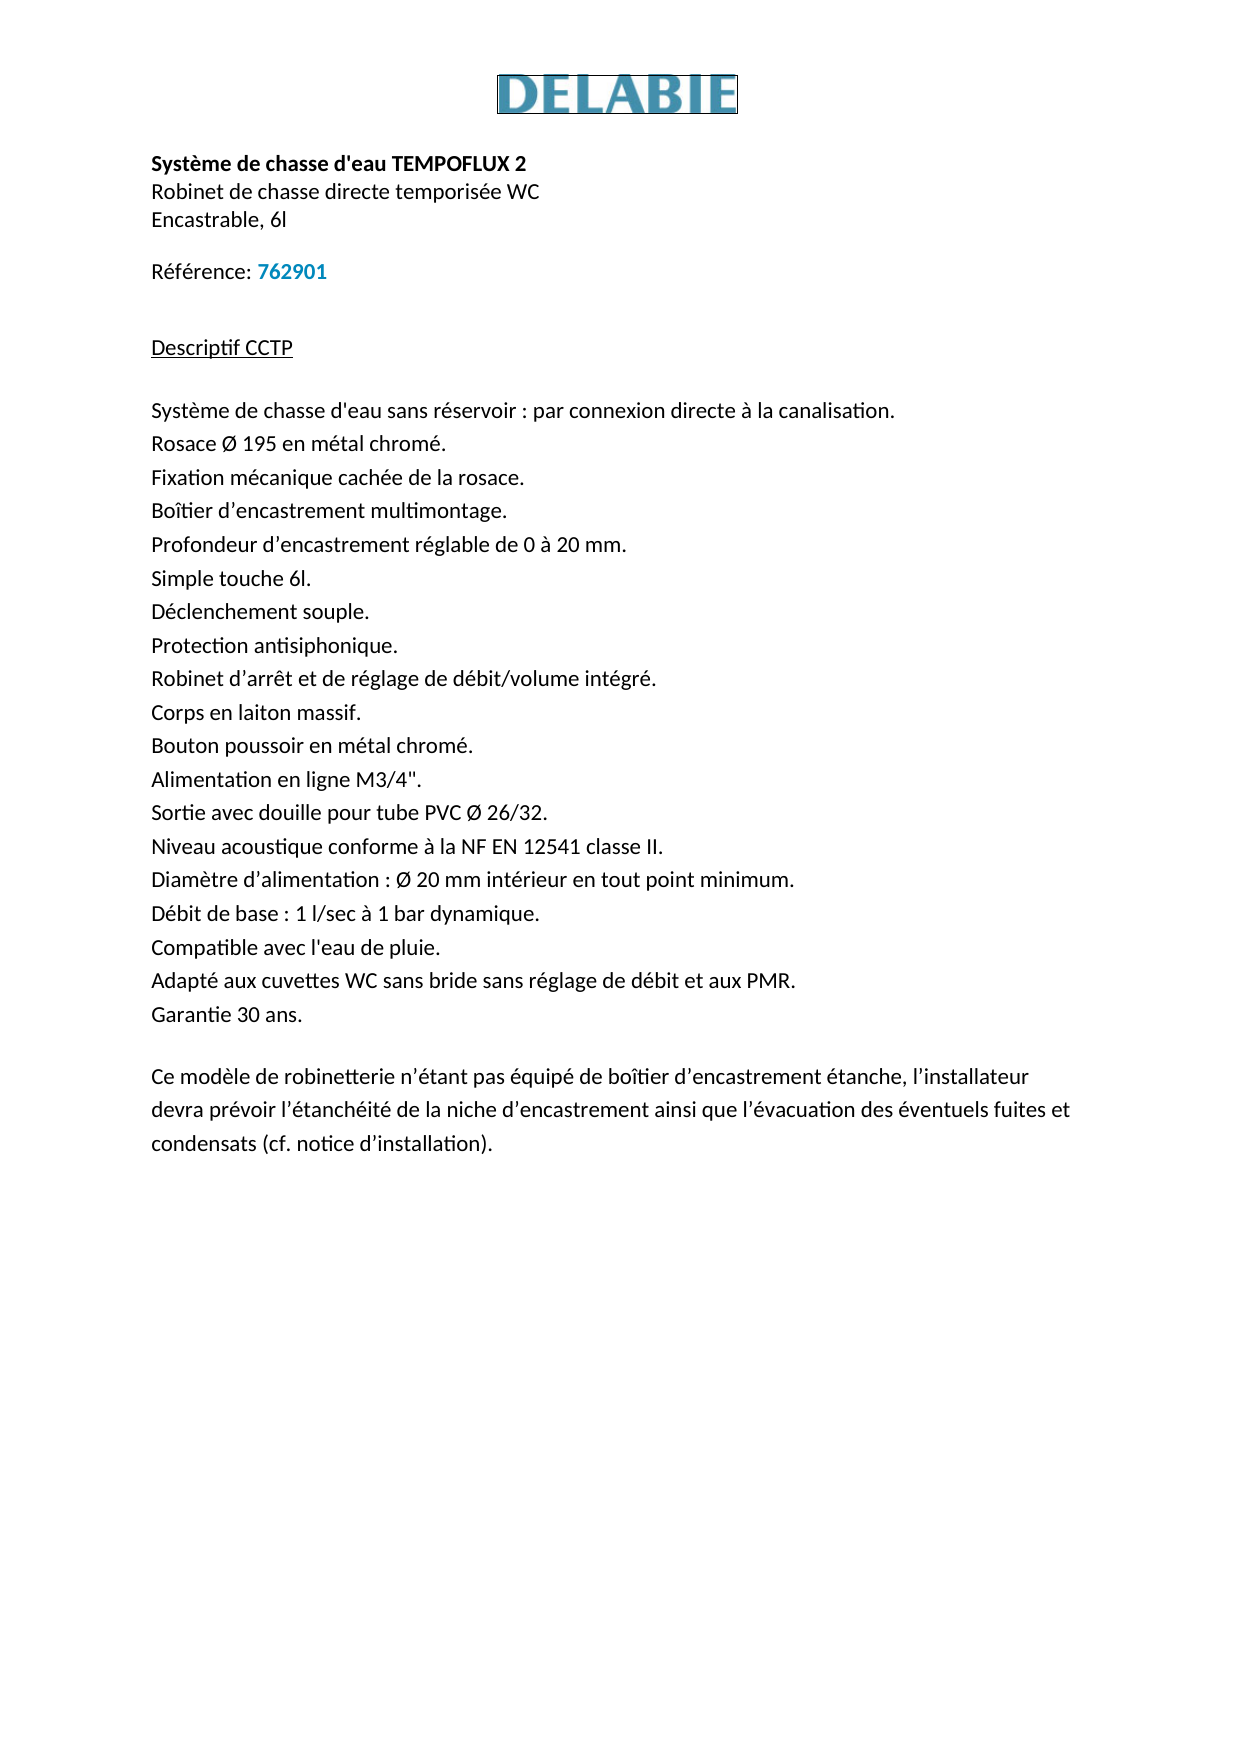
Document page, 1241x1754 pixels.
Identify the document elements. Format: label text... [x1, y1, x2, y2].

text Débit de base : 1 l/sec à 1 bar dynamique. [151, 899, 1084, 927]
text Alimentation en ligne M3/4". [151, 765, 1084, 793]
text Simple touche 6l. [151, 564, 1084, 592]
text Garantie 30 ans. [151, 1000, 1084, 1028]
text Système de chasse d'eau sans réservoir : par connexion directe à la canalisation. [151, 396, 1084, 424]
text Fixation mécanique cachée de la rosace. [151, 463, 1084, 491]
text Système de chasse d'eau TEMPOFLUX 2 [151, 149, 1084, 177]
text Protection antisiphonique. [151, 631, 1084, 659]
text Corps en laiton massif. [151, 698, 1084, 726]
text Robinet d’arrêt et de réglage de débit/volume intégré. [151, 664, 1084, 692]
text Niveau acoustique conforme à la NF EN 12541 classe II. [151, 832, 1084, 860]
text Encastrable, 6l [151, 205, 1084, 233]
text Robinet de chasse directe temporisée WC [151, 177, 1084, 205]
text Rosace Ø 195 en métal chromé. [151, 429, 1084, 458]
text Déclenchement souple. [151, 597, 1084, 625]
text Adapté aux cuvettes WC sans bride sans réglage de débit et aux PMR. [151, 966, 1084, 994]
text Sortie avec douille pour tube PVC Ø 26/32. [151, 798, 1084, 827]
text Boîtier d’encastrement multimontage. [151, 497, 1084, 525]
text Profondeur d’encastrement réglable de 0 à 20 mm. [151, 530, 1084, 558]
picture [498, 76, 737, 113]
text Compatible avec l'eau de pluie. [151, 933, 1084, 961]
text Bouton poussoir en métal chromé. [151, 731, 1084, 759]
text Référence: 762901 [151, 257, 1084, 285]
text Ce modèle de robinetterie n’étant pas équipé de boîtier d’encastrement étanche, l’installateur devra prévoir l’étanchéité de la niche d’encastrement ainsi que l’évacuation des éventuels fuites et condensats (cf. notice d’installation). [151, 1062, 1084, 1157]
text Descriptif CCTP [151, 333, 1084, 361]
text Diamètre d’alimentation : Ø 20 mm intérieur en tout point minimum. [151, 866, 1084, 894]
